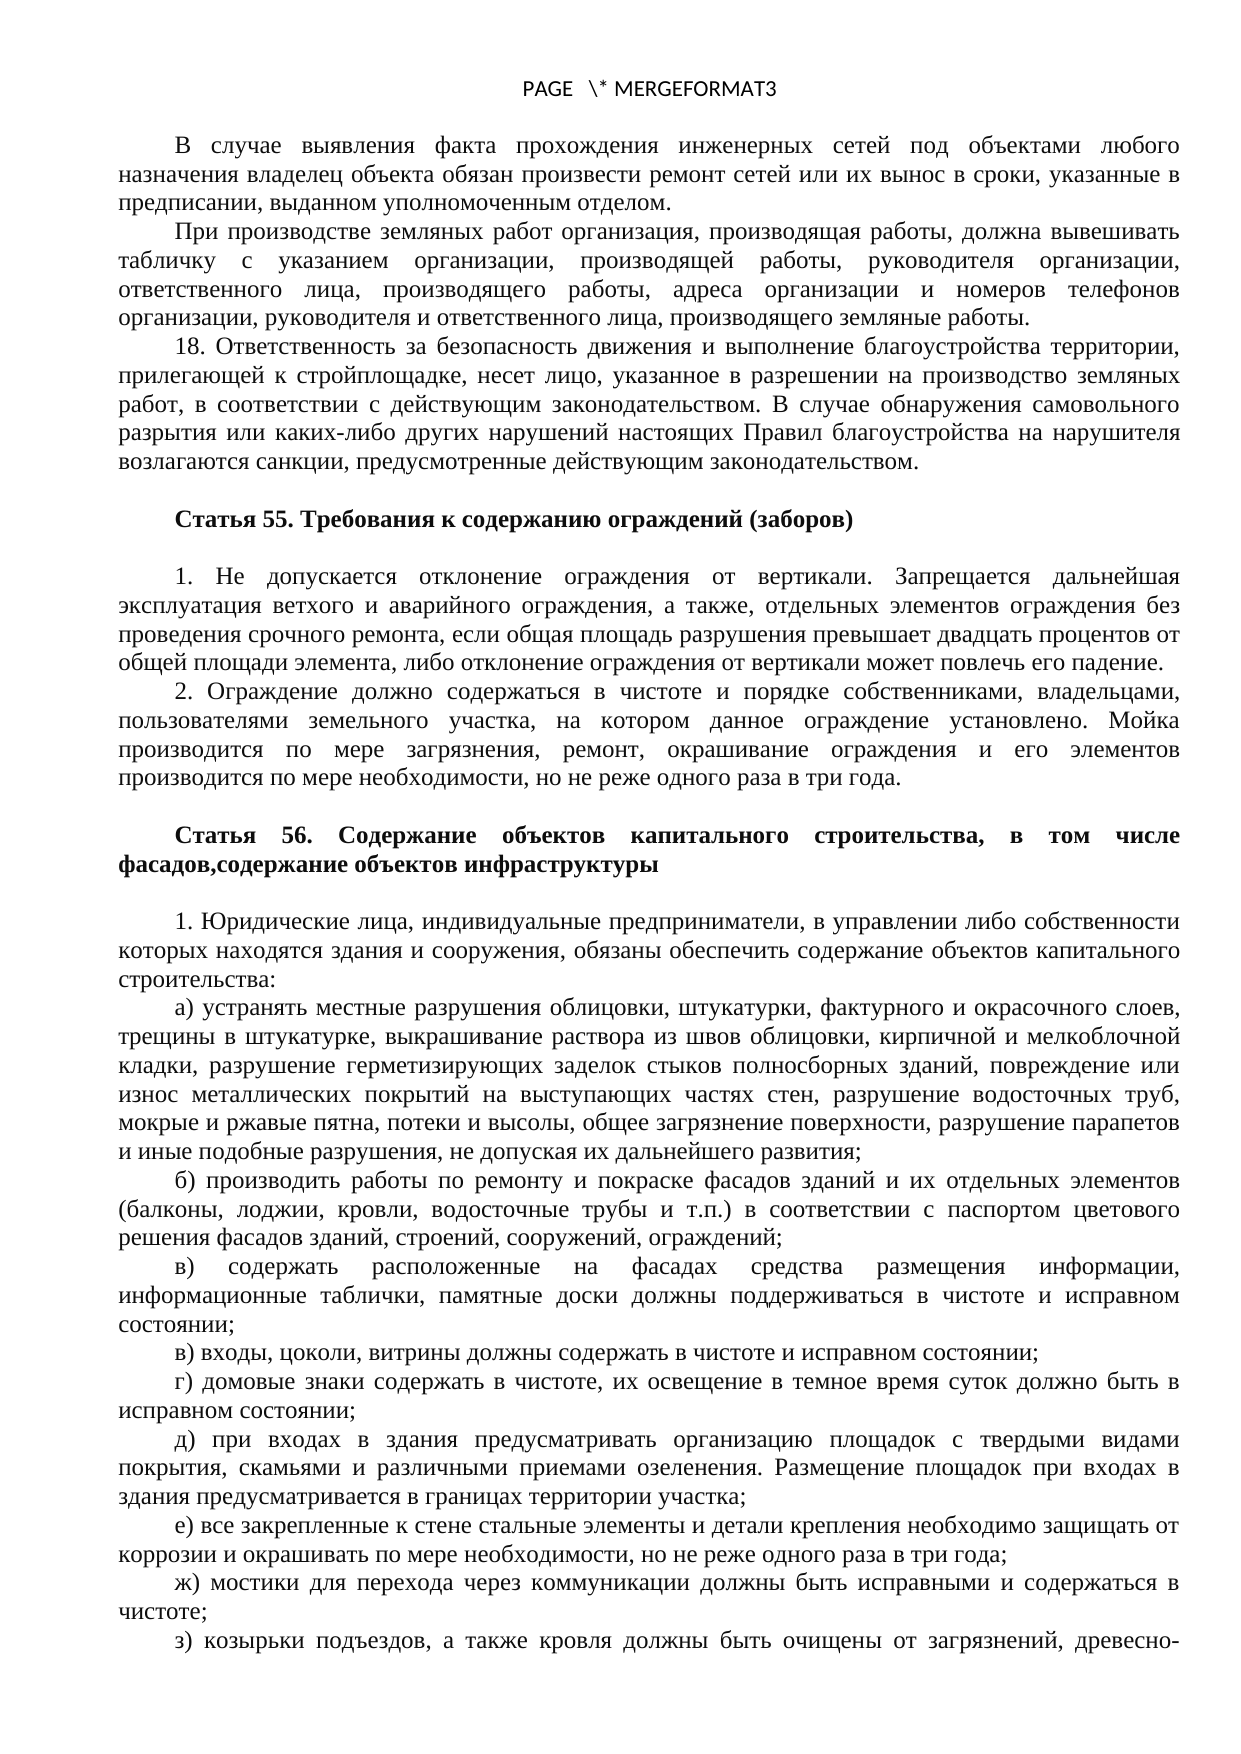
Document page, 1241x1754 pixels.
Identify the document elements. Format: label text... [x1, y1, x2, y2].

text а) устранять местные разрушения облицовки, штукатурки, фактурного и окрасочного слоев, трещины в штукатурке, выкрашивание раствора из швов облицовки, кирпичной и мелкоблочной кладки, разрушение герметизирующих заделок стыков полносборных зданий, повреждение или износ металлических покрытий на выступающих частях стен, разрушение водосточных труб, мокрые и ржавые пятна, потеки и высолы, общее загрязнение поверхности, разрушение парапетов и иные подобные разрушения, не допуская их дальнейшего развития; [118, 992, 1181, 1165]
text В случае выявления факта прохождения инженерных сетей под объектами любого назначения владелец объекта обязан произвести ремонт сетей или их вынос в сроки, указанные в предписании, выданном уполномоченным отделом. [118, 130, 1181, 216]
text 2. Ограждение должно содержаться в чистоте и порядке собственниками, владельцами, пользователями земельного участка, на котором данное ограждение установлено. Мойка производится по мере загрязнения, ремонт, окрашивание ограждения и его элементов производится по мере необходимости, но не реже одного раза в три года. [118, 676, 1181, 791]
title Статья 55. Требования к содержанию ограждений (заборов) [118, 504, 1181, 532]
title Статья 56. Содержание объектов капитального строительства, в том числе фасадов,содержание объектов инфраструктуры [118, 820, 1181, 877]
text б) производить работы по ремонту и покраске фасадов зданий и их отдельных элементов (балконы, лоджии, кровли, водосточные трубы и т.п.) в соответствии с паспортом цветового решения фасадов зданий, строений, сооружений, ограждений; [118, 1165, 1181, 1251]
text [118, 1625, 1181, 1654]
text г) домовые знаки содержать в чистоте, их освещение в темное время суток должно быть в исправном состоянии; [118, 1366, 1181, 1424]
text 1. Не допускается отклонение ограждения от вертикали. Запрещается дальнейшая эксплуатация ветхого и аварийного ограждения, а также, отдельных элементов ограждения без проведения срочного ремонта, если общая площадь разрушения превышает двадцать процентов от общей площади элемента, либо отклонение ограждения от вертикали может повлечь его падение. [118, 561, 1181, 676]
text 18. Ответственность за безопасность движения и выполнение благоустройства территории, прилегающей к стройплощадке, несет лицо, указанное в разрешении на производство земляных работ, в соответствии с действующим законодательством. В случае обнаружения самовольного разрытия или каких-либо других нарушений настоящих Правил благоустройства на нарушителя возлагаются санкции, предусмотренные действующим законодательством. [118, 331, 1181, 475]
text в) входы, цоколи, витрины должны содержать в чистоте и исправном состоянии; [118, 1337, 1181, 1366]
text е) все закрепленные к стене стальные элементы и детали крепления необходимо защищать от коррозии и окрашивать по мере необходимости, но не реже одного раза в три года; [118, 1510, 1181, 1567]
text 1. Юридические лица, индивидуальные предприниматели, в управлении либо собственности которых находятся здания и сооружения, обязаны обеспечить содержание объектов капитального строительства: [118, 906, 1181, 992]
text в) содержать расположенные на фасадах средства размещения информации, информационные таблички, памятные доски должны поддерживаться в чистоте и исправном состоянии; [118, 1251, 1181, 1337]
text ж) мостики для перехода через коммуникации должны быть исправными и содержаться в чистоте; [118, 1567, 1181, 1625]
text д) при входах в здания предусматривать организацию площадок с твердыми видами покрытия, скамьями и различными приемами озеленения. Размещение площадок при входах в здания предусматривается в границах территории участка; [118, 1424, 1181, 1510]
text При производстве земляных работ организация, производящая работы, должна вывешивать табличку с указанием организации, производящей работы, руководителя организации, ответственного лица, производящего работы, адреса организации и номеров телефонов организации, руководителя и ответственного лица, производящего земляные работы. [118, 216, 1181, 331]
